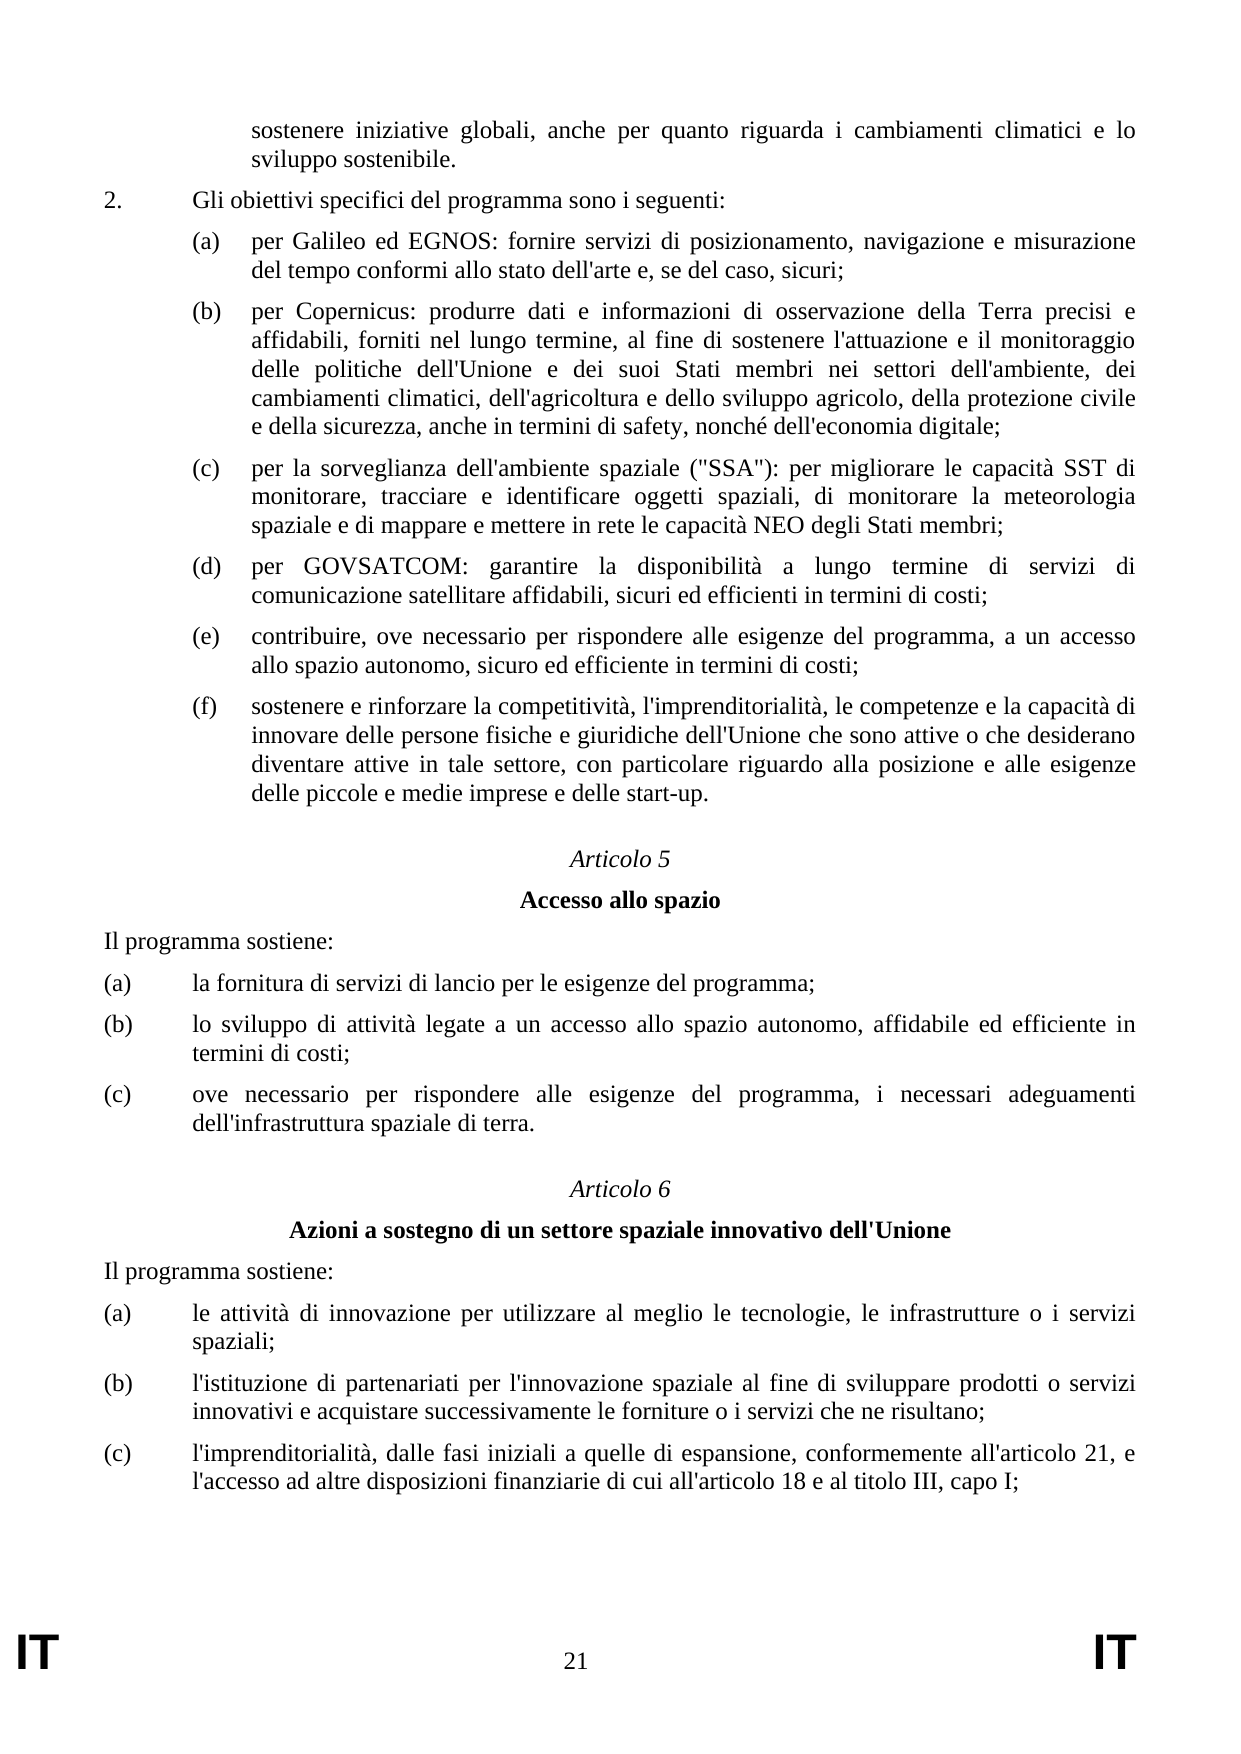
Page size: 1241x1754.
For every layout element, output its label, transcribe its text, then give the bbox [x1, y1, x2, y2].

text Il programma sostiene: [103, 926, 1137, 955]
text Articolo 6 [103, 1174, 1137, 1203]
list la fornitura di servizi di lancio per le esigenze del programma; [103, 968, 1137, 996]
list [192, 115, 1137, 173]
list sostenere e rinforzare la competitività, l'imprenditorialità, le competenze e la capacità di innovare delle persone fisiche e giuridiche dell'Unione che sono attive o che desiderano diventare attive in tale settore, con particolare riguardo alla posizione e alle esigenze delle piccole e medie imprese e delle start-up. [192, 691, 1137, 806]
text Il programma sostiene: [103, 1256, 1137, 1285]
text per la sorveglianza dell'ambiente spaziale ("SSA"): per migliorare le capacità SST di monitorare, tracciare e identificare oggetti spaziali, di monitorare la meteorologia spaziale e di mappare e mettere in rete le capacità NEO degli Stati membri; [192, 453, 1137, 539]
text per Copernicus: produrre dati e informazioni di osservazione della Terra precisi e affidabili, forniti nel lungo termine, al fine di sostenere l'attuazione e il monitoraggio delle politiche dell'Unione e dei suoi Stati membri nei settori dell'ambiente, dei cambiamenti climatici, dell'agricoltura e dello sviluppo agricolo, della protezione civile e della sicurezza, anche in termini di safety, nonché dell'economia digitale; [192, 296, 1137, 440]
text Azioni a sostegno di un settore spaziale innovativo dell'Unione [103, 1215, 1137, 1244]
list per Galileo ed EGNOS: fornire servizi di posizionamento, navigazione e misurazione del tempo conformi allo stato dell'arte e, se del caso, sicuri; [192, 226, 1137, 284]
text Accesso allo spazio [103, 885, 1137, 914]
list le attività di innovazione per utilizzare al meglio le tecnologie, le infrastrutture o i servizi spaziali; [103, 1298, 1137, 1355]
list ove necessario per rispondere alle esigenze del programma, i necessari adeguamenti dell'infrastruttura spaziale di terra. [103, 1079, 1137, 1136]
text per GOVSATCOM: garantire la disponibilità a lungo termine di servizi di comunicazione satellitare affidabili, sicuri ed efficienti in termini di costi; [192, 551, 1137, 609]
list l'istituzione di partenariati per l'innovazione spaziale al fine di sviluppare prodotti o servizi innovativi e acquistare successivamente le forniture o i servizi che ne risultano; [103, 1368, 1137, 1425]
text 2. Gli obiettivi specifici del programma sono i seguenti: [103, 185, 1137, 214]
list l'imprenditorialità, dalle fasi iniziali a quelle di espansione, conformemente all'articolo 21, e l'accesso ad altre disposizioni finanziarie di cui all'articolo 18 e al titolo III, capo I; [103, 1438, 1137, 1495]
list contribuire, ove necessario per rispondere alle esigenze del programma, a un accesso allo spazio autonomo, sicuro ed efficiente in termini di costi; [192, 621, 1137, 679]
list lo sviluppo di attività legate a un accesso allo spazio autonomo, affidabile ed efficiente in termini di costi; [103, 1009, 1137, 1066]
text Articolo 5 [103, 844, 1137, 873]
